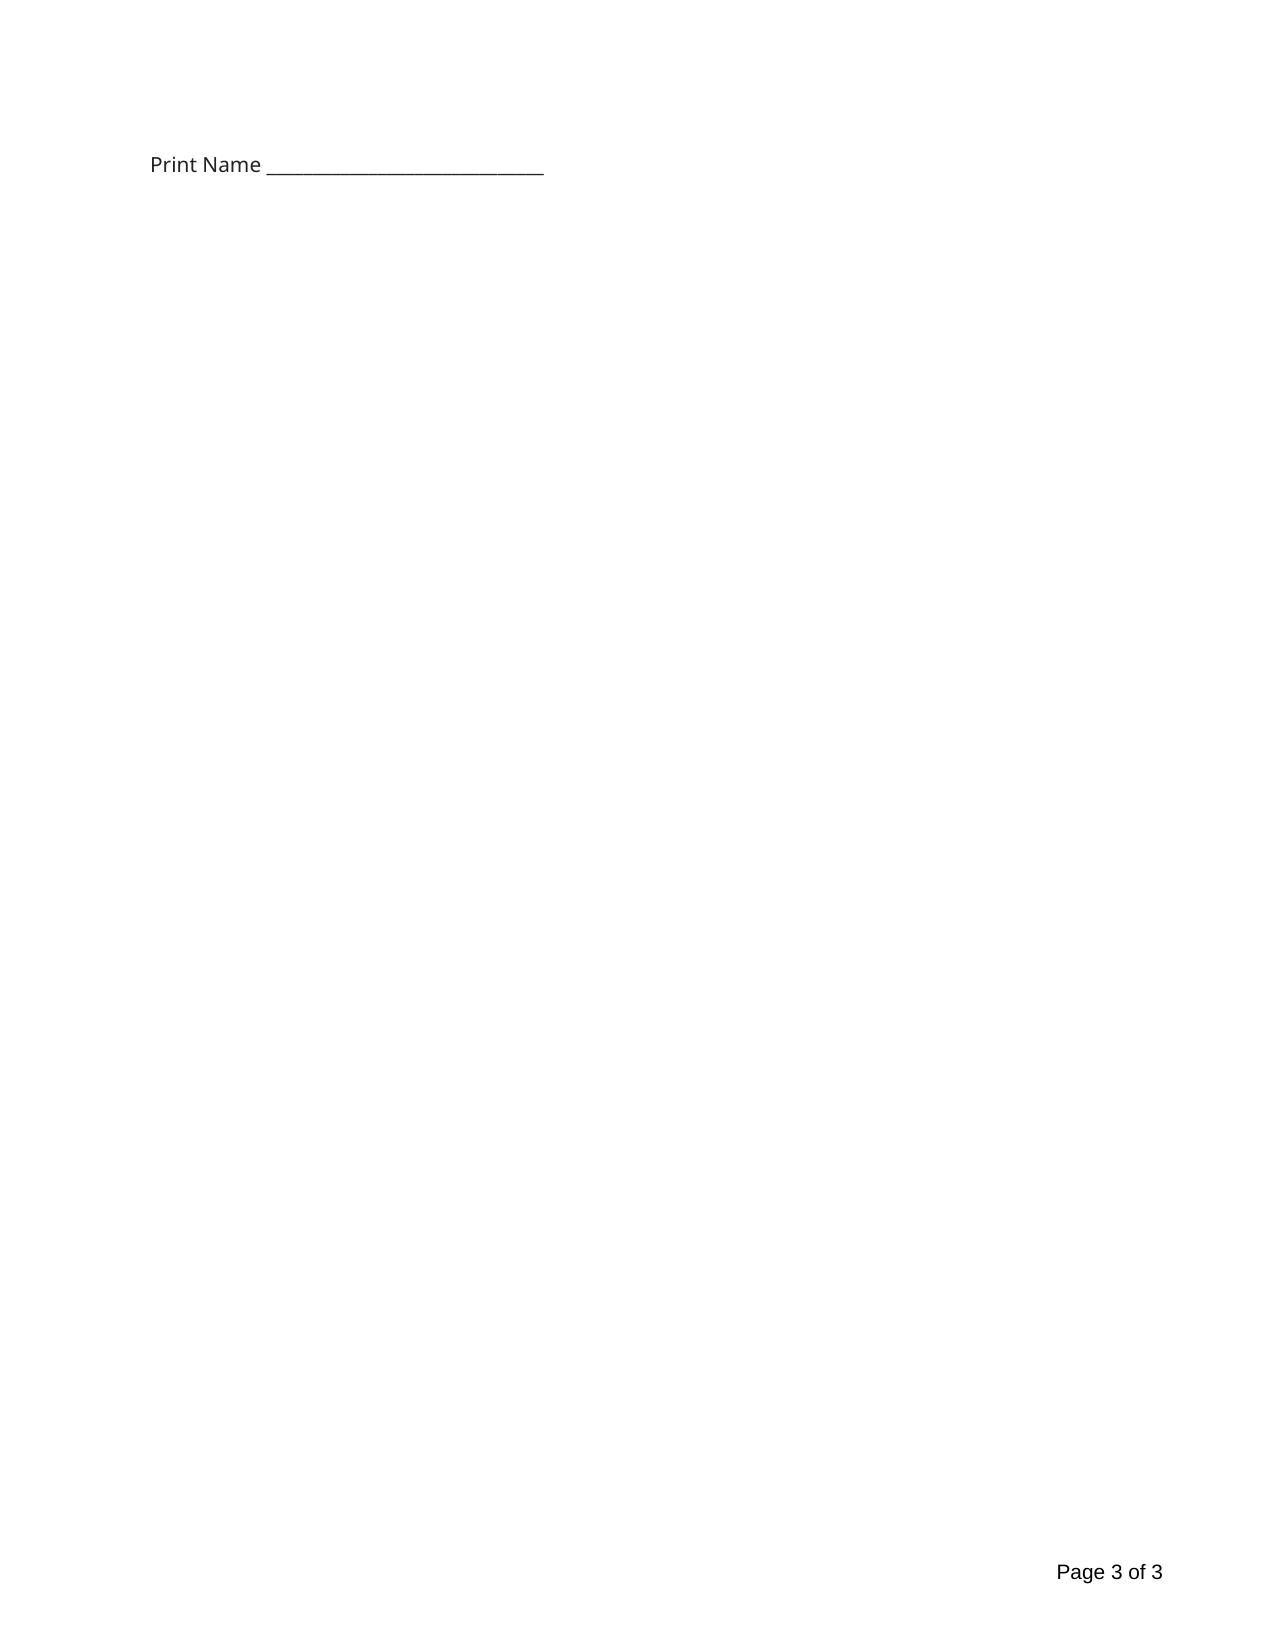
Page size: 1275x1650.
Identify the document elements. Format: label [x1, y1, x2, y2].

text [150, 150, 1125, 178]
